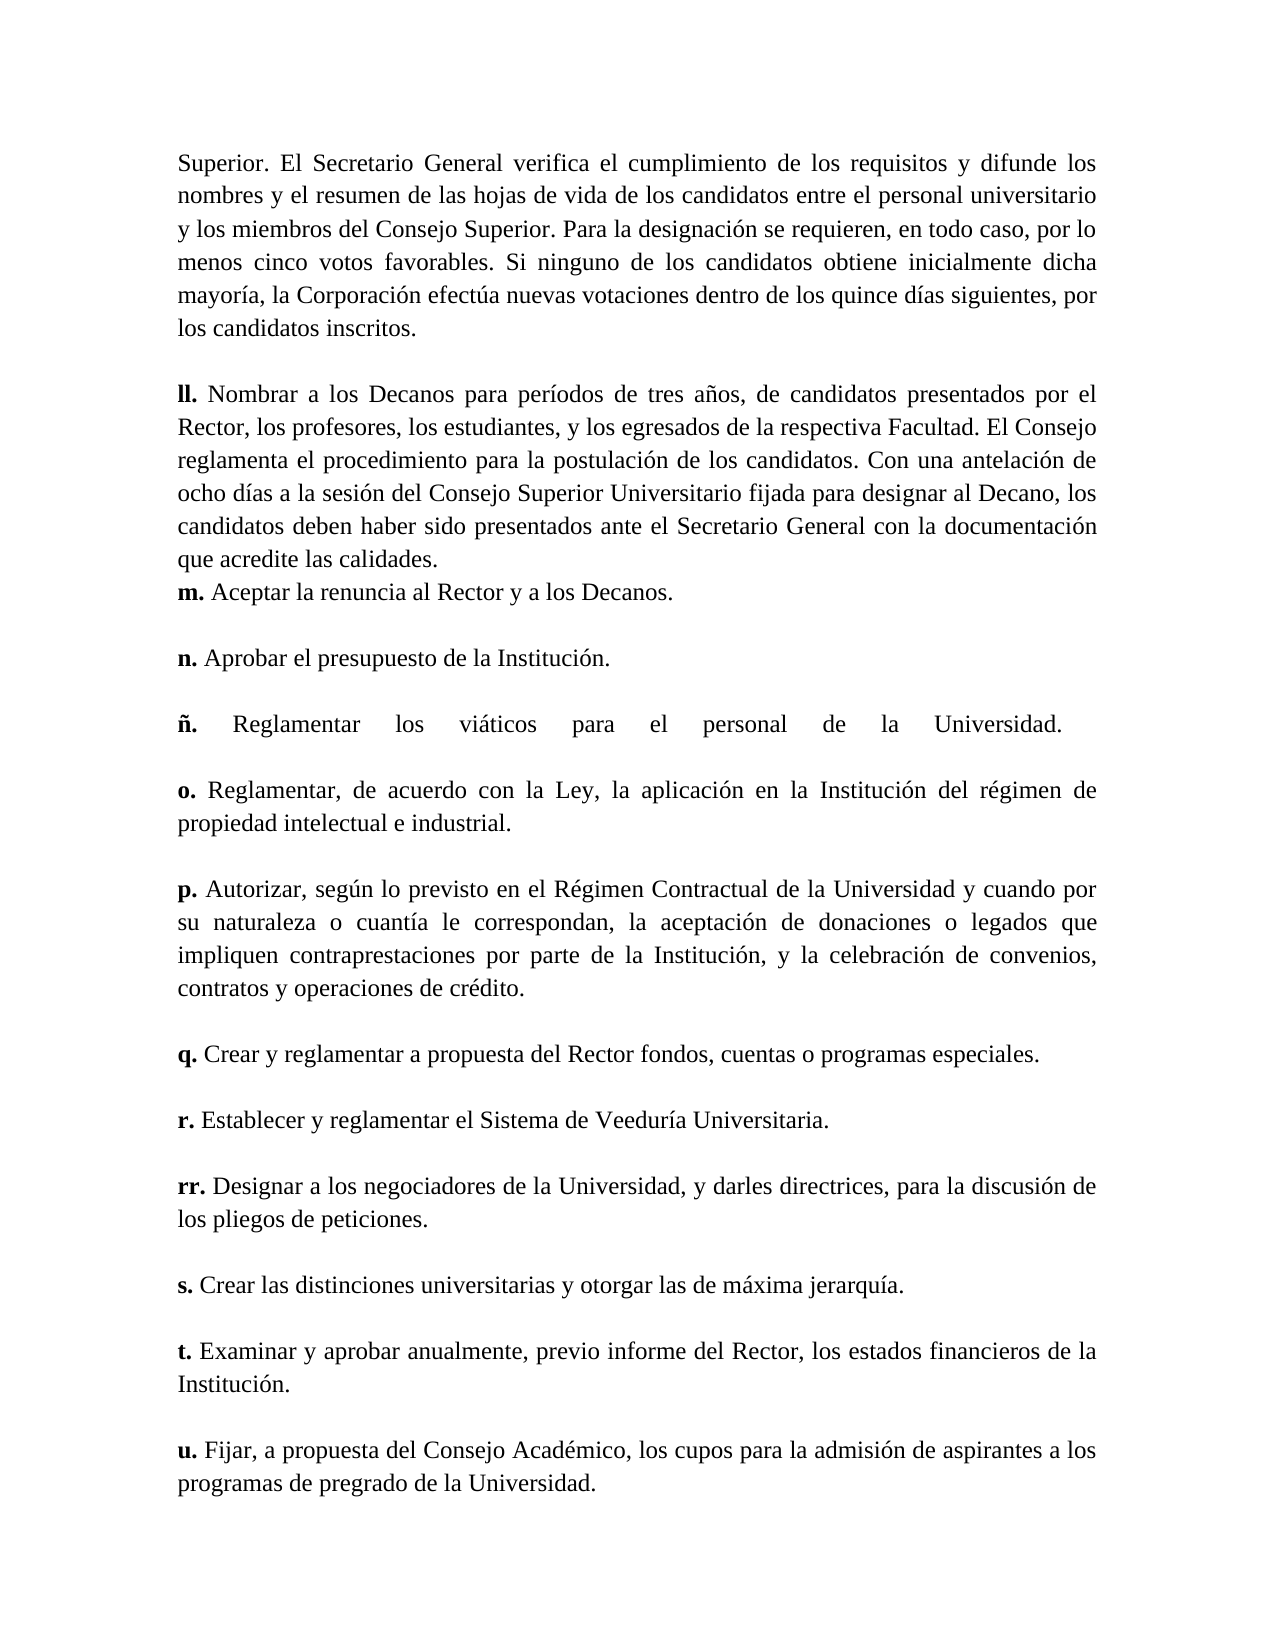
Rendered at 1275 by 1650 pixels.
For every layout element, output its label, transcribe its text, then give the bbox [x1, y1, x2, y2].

text s. Crear las distinciones universitarias y otorgar las de máxima jerarquía. [177, 1270, 1098, 1299]
text r. Establecer y reglamentar el Sistema de Veeduría Universitaria. [177, 1105, 1098, 1134]
text m. Aceptar la renuncia al Rector y a los Decanos. [177, 577, 1098, 606]
text ll. Nombrar a los Decanos para períodos de tres años, de candidatos presentados por el Rector, los profesores, los estudiantes, y los egresados de la respectiva Facultad. El Consejo reglamenta el procedimiento para la postulación de los candidatos. Con una antelación de ocho días a la sesión del Consejo Superior Universitario fijada para designar al Decano, los candidatos deben haber sido presentados ante el Secretario General con la documentación que acredite las calidades. [177, 379, 1098, 573]
text u. Fijar, a propuesta del Consejo Académico, los cupos para la admisión de aspirantes a los programas de pregrado de la Universidad. [177, 1435, 1098, 1497]
text p. Autorizar, según lo previsto en el Régimen Contractual de la Universidad y cuando por su naturaleza o cuantía le correspondan, la aceptación de donaciones o legados que impliquen contraprestaciones por parte de la Institución, y la celebración de convenios, contratos y operaciones de crédito. [177, 874, 1098, 1002]
text q. Crear y reglamentar a propuesta del Rector fondos, cuentas o programas especiales. [177, 1039, 1098, 1068]
text ñ. Reglamentar los viáticos para el personal de la Universidad. [177, 709, 1098, 771]
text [177, 148, 1098, 341]
text t. Examinar y aprobar anualmente, previo informe del Rector, los estados financieros de la Institución. [177, 1336, 1098, 1398]
text rr. Designar a los negociadores de la Universidad, y darles directrices, para la discusión de los pliegos de peticiones. [177, 1138, 1098, 1233]
text n. Aprobar el presupuesto de la Institución. [177, 610, 1098, 672]
text o. Reglamentar, de acuerdo con la Ley, la aplicación en la Institución del régimen de propiedad intelectual e industrial. [177, 775, 1098, 837]
